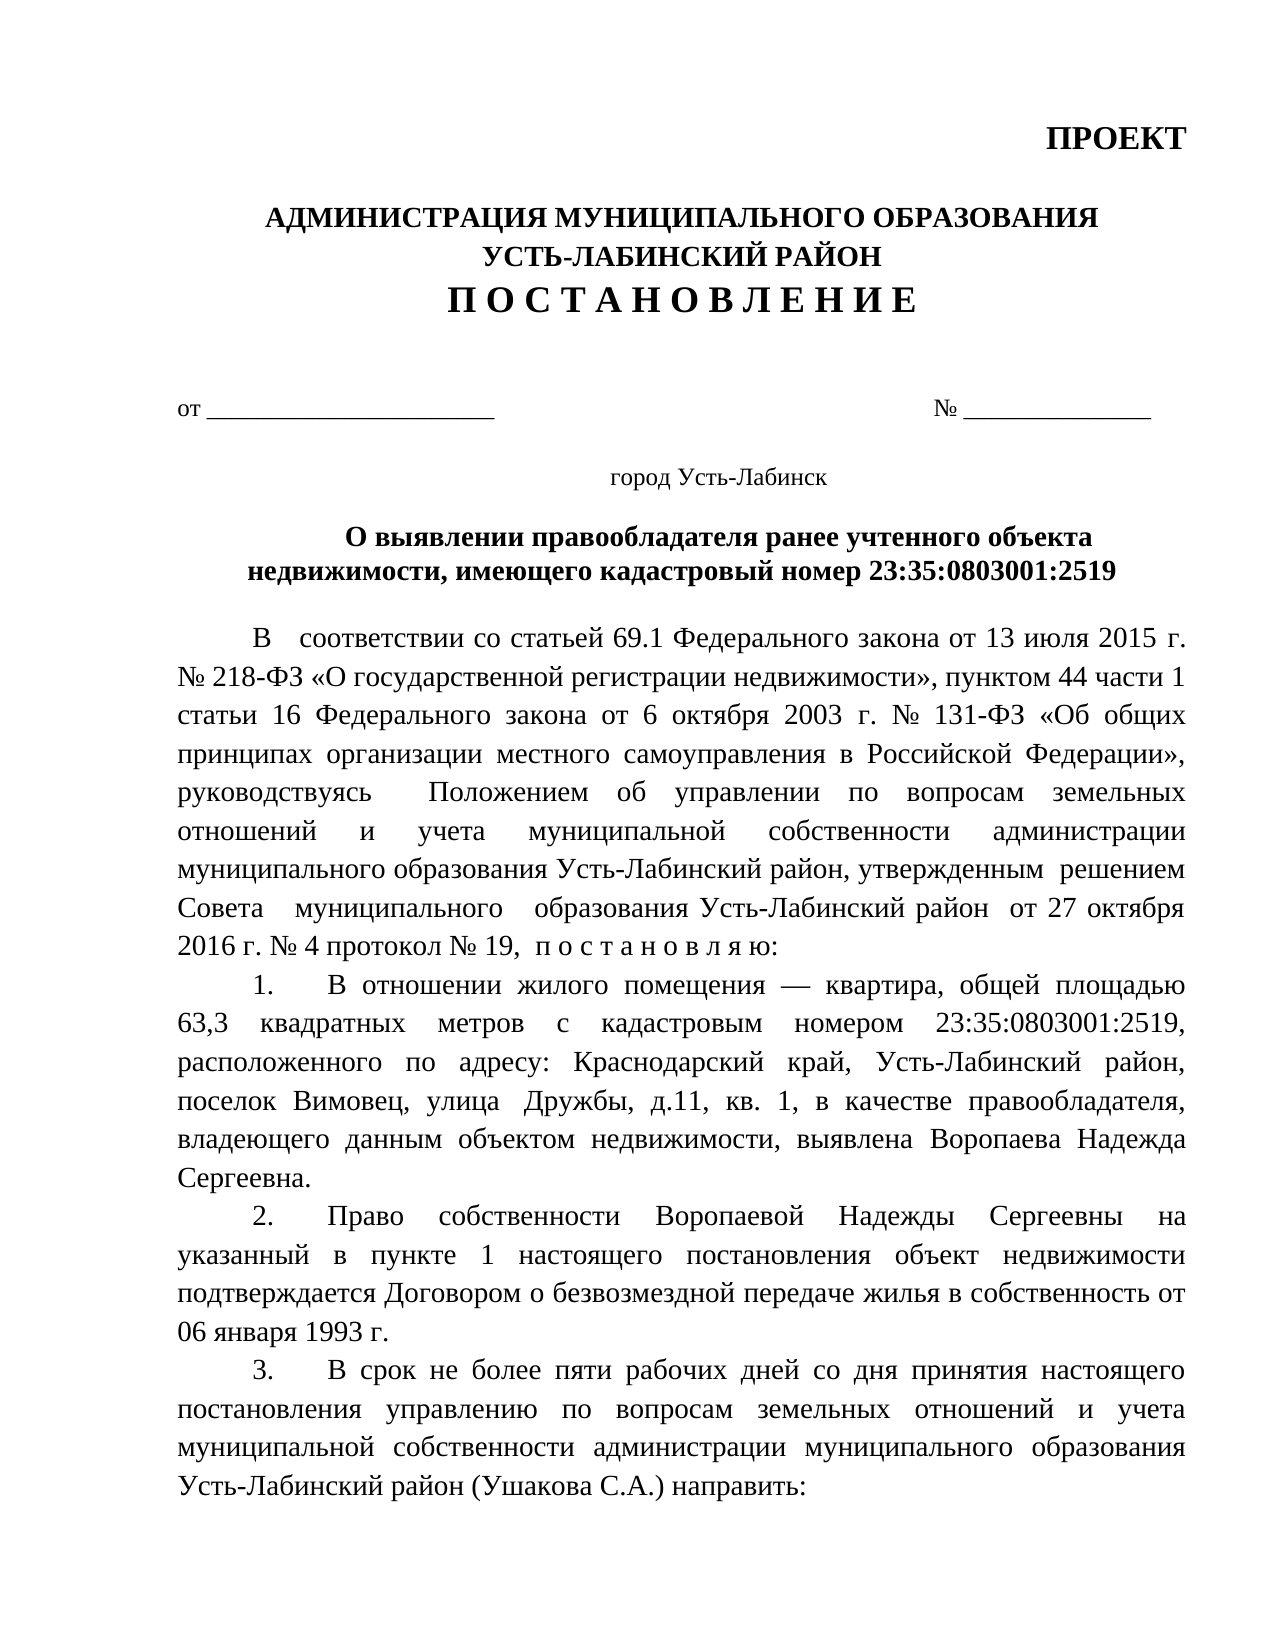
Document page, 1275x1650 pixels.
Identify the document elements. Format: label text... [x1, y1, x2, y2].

text В соответствии со статьей 69.1 Федерального закона от 13 июля 2015 г. № 218-ФЗ «О государственной регистрации недвижимости», пунктом 44 части 1 статьи 16 Федерального закона от 6 октября 2003 г. № 131-ФЗ «Об общих принципах организации местного самоуправления в Российской Федерации», руководствуясь Положением об управлении по вопросам земельных отношений и учета муниципальной собственности администрации муниципального образования Усть-Лабинский район, утвержденным решением Совета муниципального образования Усть-Лабинский район от 27 октября 2016 г. № 4 протокол № 19, п о с т а н о в л я ю: [177, 620, 1186, 962]
text 2. Право собственности Воропаевой Надежды Сергеевны на указанный в пункте 1 настоящего постановления объект недвижимости подтверждается Договором о безвозмездной передаче жилья в собственность от 06 января 1993 г. [177, 1198, 1186, 1347]
text 3. В срок не более пяти рабочих дней со дня принятия настоящего постановления управлению по вопросам земельных отношений и учета муниципальной собственности администрации муниципального образования Усть-Лабинский район (Ушакова С.А.) направить: [177, 1352, 1186, 1502]
text П О С Т А Н О В Л Е Н И Е [177, 278, 1186, 321]
text от _______________________ № _______________ [177, 393, 1186, 422]
text город Усть-Лабинск [177, 462, 1186, 491]
text О выявлении правообладателя ранее учтенного объекта недвижимости, имеющего кадастровый номер 23:35:0803001:2519 [177, 519, 1186, 587]
text ПРОЕКТ [177, 118, 1186, 156]
text 1. В отношении жилого помещения — квартира, общей площадью 63,3 квадратных метров с кадастровым номером 23:35:0803001:2519, расположенного по адресу: Краснодарский край, Усть-Лабинский район, поселок Вимовец, улица Дружбы, д.11, кв. 1, в качестве правообладателя, владеющего данным объектом недвижимости, выявлена Воропаева Надежда Сергеевна. [177, 967, 1186, 1193]
text АДМИНИСТРАЦИЯ МУНИЦИПАЛЬНОГО ОБРАЗОВАНИЯ [177, 201, 1186, 234]
text УСТЬ-ЛАБИНСКИЙ РАЙОН [177, 239, 1186, 273]
